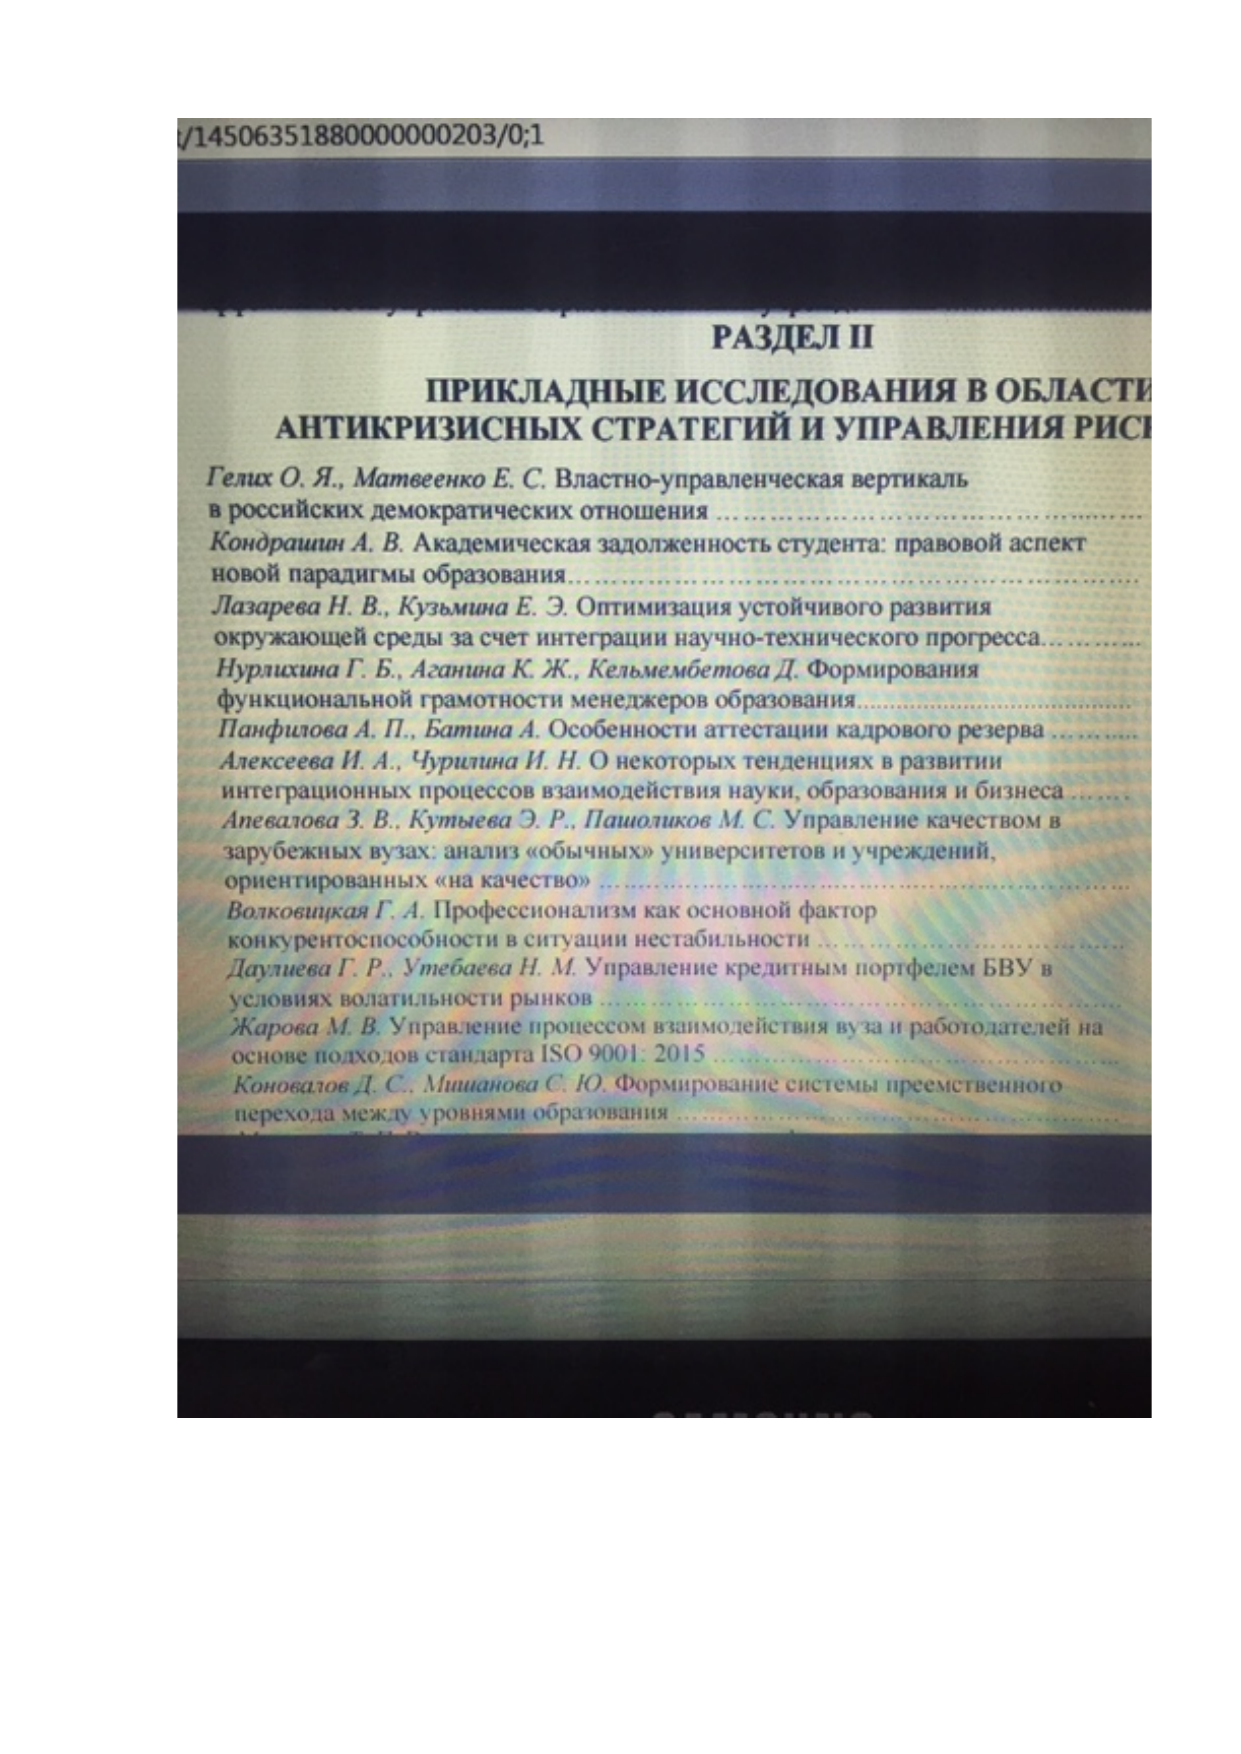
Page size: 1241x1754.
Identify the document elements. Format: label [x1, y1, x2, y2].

picture [177, 118, 1152, 1418]
